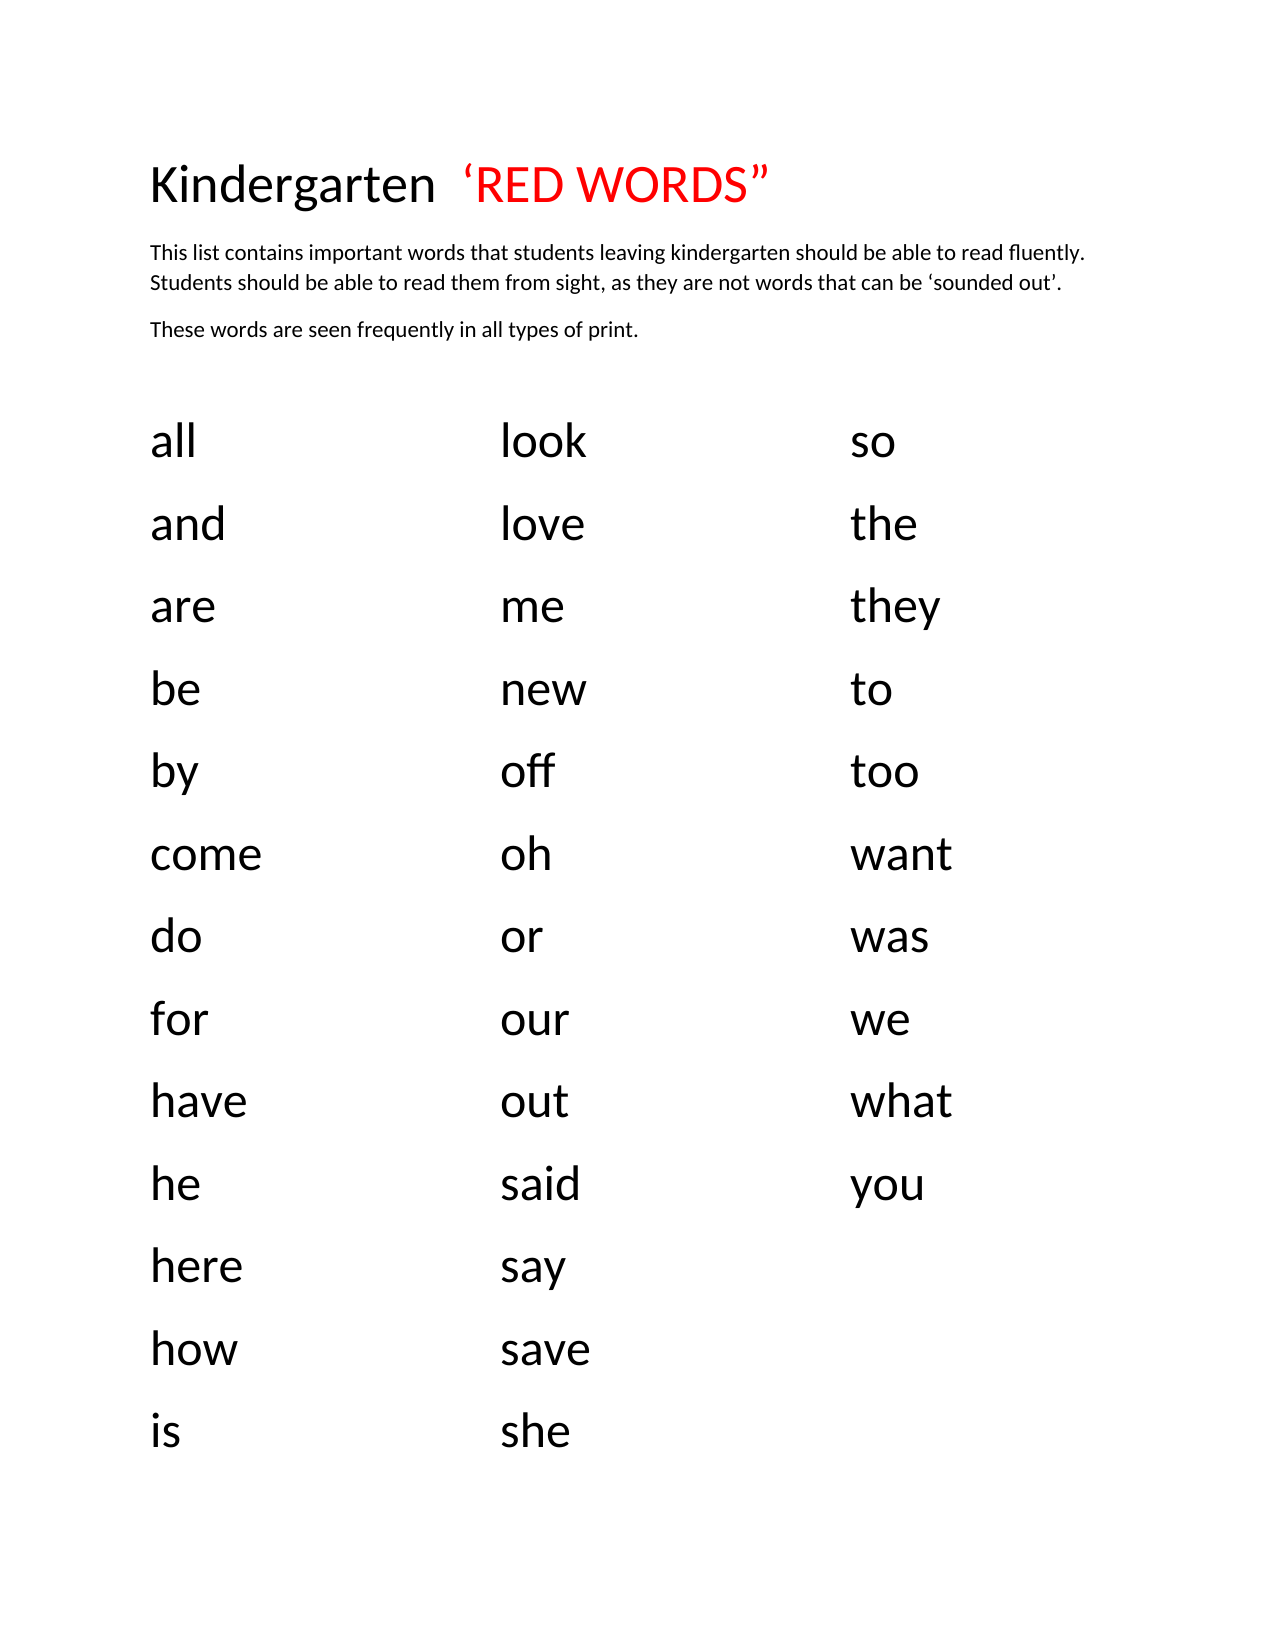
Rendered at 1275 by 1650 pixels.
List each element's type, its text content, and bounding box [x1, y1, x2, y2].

text all [150, 409, 425, 470]
text to [850, 656, 1125, 717]
text want [850, 821, 1125, 882]
text we [850, 986, 1125, 1047]
text is [150, 1399, 425, 1460]
text our [500, 986, 775, 1047]
text what [850, 1069, 1125, 1130]
text for [150, 986, 425, 1047]
text off [500, 739, 775, 800]
text said [500, 1151, 775, 1212]
text he [150, 1151, 425, 1212]
text come [150, 821, 425, 882]
text This list contains important words that students leaving kindergarten should be able to read fluently. Students should be able to read them from sight, as they are not words that can be ‘sounded out’. [150, 238, 1125, 296]
text or [500, 904, 775, 965]
text was [850, 904, 1125, 965]
text so [850, 409, 1125, 470]
text me [500, 574, 775, 635]
text oh [500, 821, 775, 882]
text say [500, 1234, 775, 1295]
text by [150, 739, 425, 800]
text Kindergarten ‘RED WORDS” [150, 150, 1125, 216]
text you [850, 1151, 1125, 1212]
text out [500, 1069, 775, 1130]
text here [150, 1234, 425, 1295]
text save [500, 1316, 775, 1377]
text look [500, 409, 775, 470]
text how [150, 1316, 425, 1377]
text they [850, 574, 1125, 635]
text These words are seen frequently in all types of print. [150, 315, 1125, 343]
text new [500, 656, 775, 717]
text have [150, 1069, 425, 1130]
text and [150, 491, 425, 552]
text too [850, 739, 1125, 800]
text be [150, 656, 425, 717]
text she [500, 1399, 775, 1460]
text are [150, 574, 425, 635]
text love [500, 491, 775, 552]
text do [150, 904, 425, 965]
text the [850, 491, 1125, 552]
